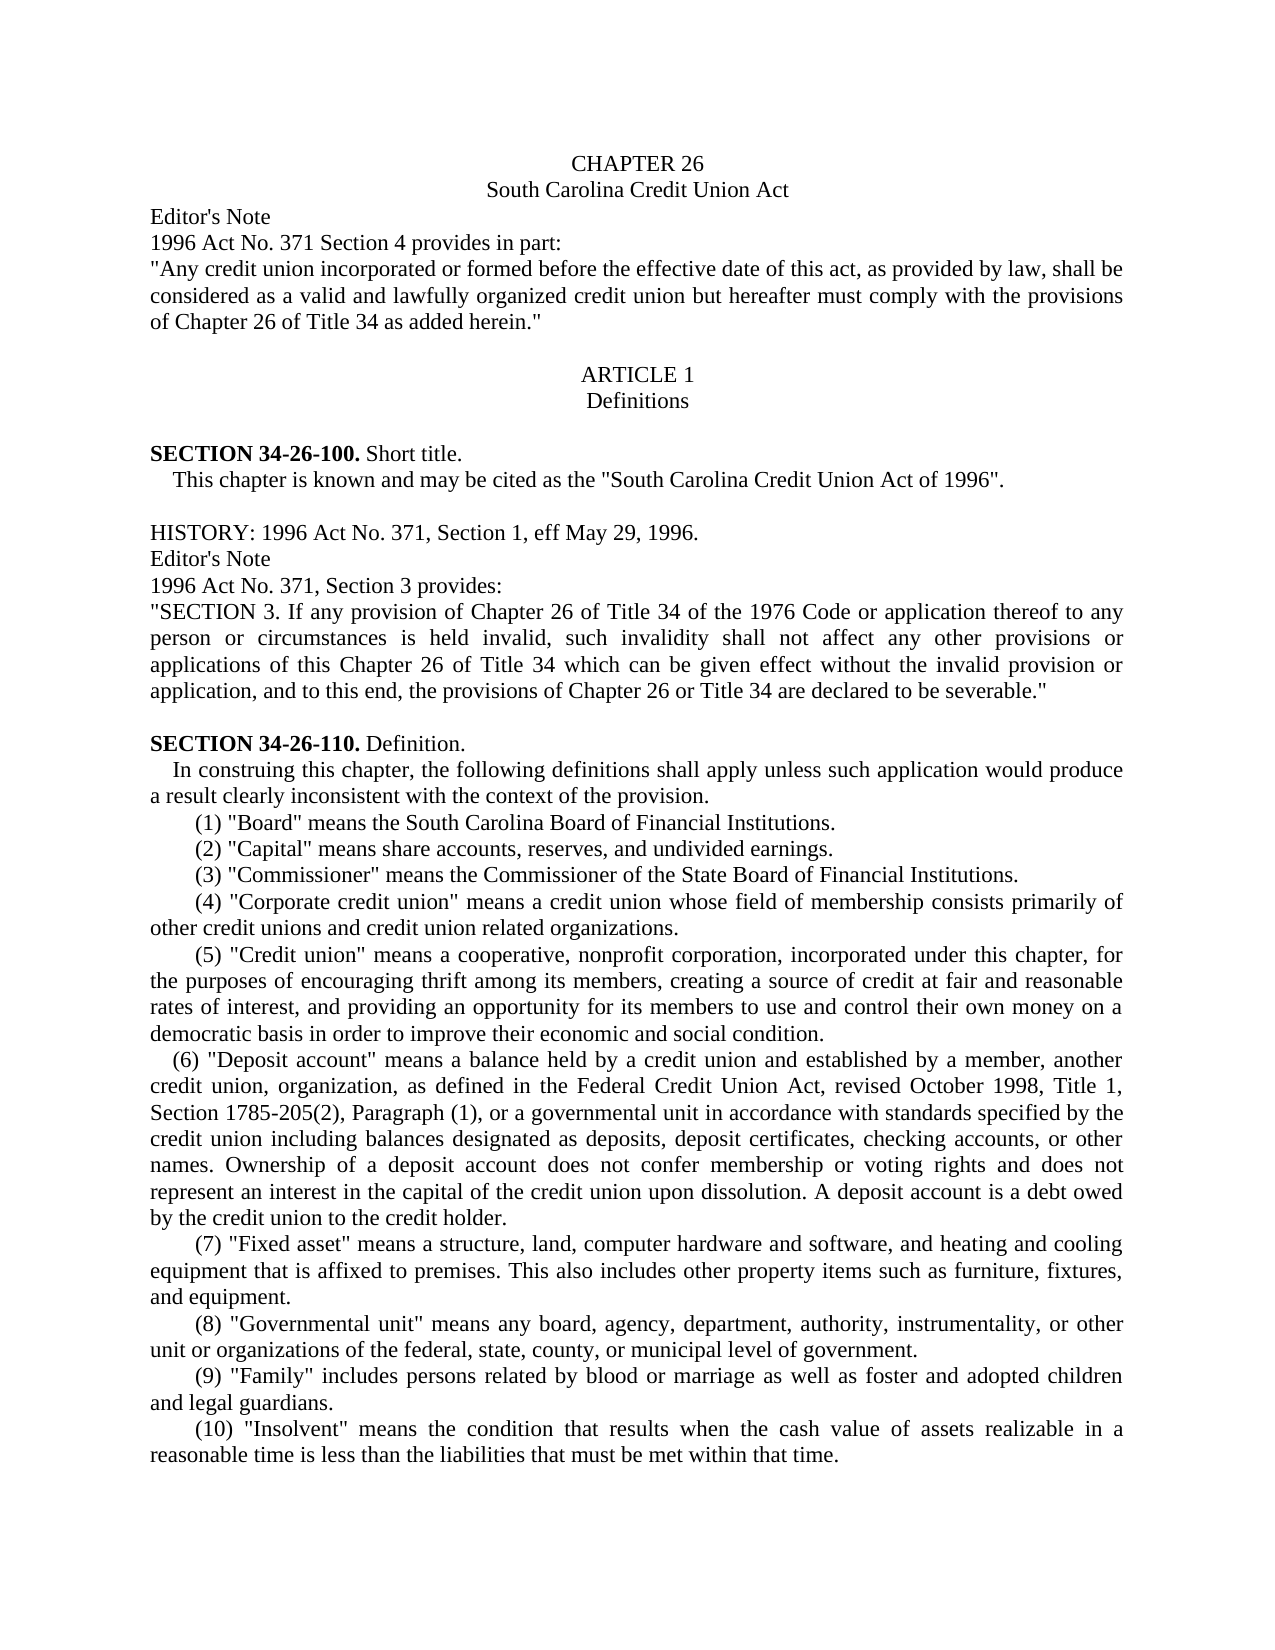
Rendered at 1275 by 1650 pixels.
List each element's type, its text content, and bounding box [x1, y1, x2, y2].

text (4) "Corporate credit union" means a credit union whose field of membership consists primarily of other credit unions and credit union related organizations. [150, 888, 1125, 941]
text Definitions [150, 387, 1125, 413]
text Editor's Note [150, 545, 1125, 572]
text (1) "Board" means the South Carolina Board of Financial Institutions. [150, 809, 1125, 835]
text (3) "Commissioner" means the Commissioner of the State Board of Financial Institutions. [150, 862, 1125, 888]
text (5) "Credit union" means a cooperative, nonprofit corporation, incorporated under this chapter, for the purposes of encouraging thrift among its members, creating a source of credit at fair and reasonable rates of interest, and providing an opportunity for its members to use and control their own money on a democratic basis in order to improve their economic and social condition. [150, 941, 1125, 1046]
text ARTICLE 1 [150, 361, 1125, 387]
text CHAPTER 26 [150, 150, 1125, 176]
text "SECTION 3. If any provision of Chapter 26 of Title 34 of the 1976 Code or application thereof to any person or circumstances is held invalid, such invalidity shall not affect any other provisions or applications of this Chapter 26 of Title 34 which can be given effect without the invalid provision or application, and to this end, the provisions of Chapter 26 or Title 34 are declared to be severable." [150, 598, 1125, 703]
text 1996 Act No. 371 Section 4 provides in part: [150, 229, 1125, 255]
text (2) "Capital" means share accounts, reserves, and undivided earnings. [150, 835, 1125, 862]
text This chapter is known and may be cited as the "South Carolina Credit Union Act of 1996". [150, 466, 1125, 493]
text Editor's Note [150, 203, 1125, 229]
text (8) "Governmental unit" means any board, agency, department, authority, instrumentality, or other unit or organizations of the federal, state, county, or municipal level of government. [150, 1309, 1125, 1362]
text (10) "Insolvent" means the condition that results when the cash value of assets realizable in a reasonable time is less than the liabilities that must be met within that time. [150, 1415, 1125, 1468]
text "Any credit union incorporated or formed before the effective date of this act, as provided by law, shall be considered as a valid and lawfully organized credit union but hereafter must comply with the provisions of Chapter 26 of Title 34 as added herein." [150, 255, 1125, 334]
text In construing this chapter, the following definitions shall apply unless such application would produce a result clearly inconsistent with the context of the provision. [150, 756, 1125, 809]
text 1996 Act No. 371, Section 3 provides: [150, 572, 1125, 598]
text SECTION 34-26-110. Definition. [150, 730, 1125, 756]
text (7) "Fixed asset" means a structure, land, computer hardware and software, and heating and cooling equipment that is affixed to premises. This also includes other property items such as furniture, fixtures, and equipment. [150, 1231, 1125, 1309]
text (9) "Family" includes persons related by blood or marriage as well as foster and adopted children and legal guardians. [150, 1362, 1125, 1415]
text HISTORY: 1996 Act No. 371, Section 1, eff May 29, 1996. [150, 519, 1125, 545]
text South Carolina Credit Union Act [150, 176, 1125, 203]
text SECTION 34-26-100. Short title. [150, 440, 1125, 466]
text (6) "Deposit account" means a balance held by a credit union and established by a member, another credit union, organization, as defined in the Federal Credit Union Act, revised October 1998, Title 1, Section 1785-205(2), Paragraph (1), or a governmental unit in accordance with standards specified by the credit union including balances designated as deposits, deposit certificates, checking accounts, or other names. Ownership of a deposit account does not confer membership or voting rights and does not represent an interest in the capital of the credit union upon dissolution. A deposit account is a debt owed by the credit union to the credit holder. [150, 1046, 1125, 1231]
